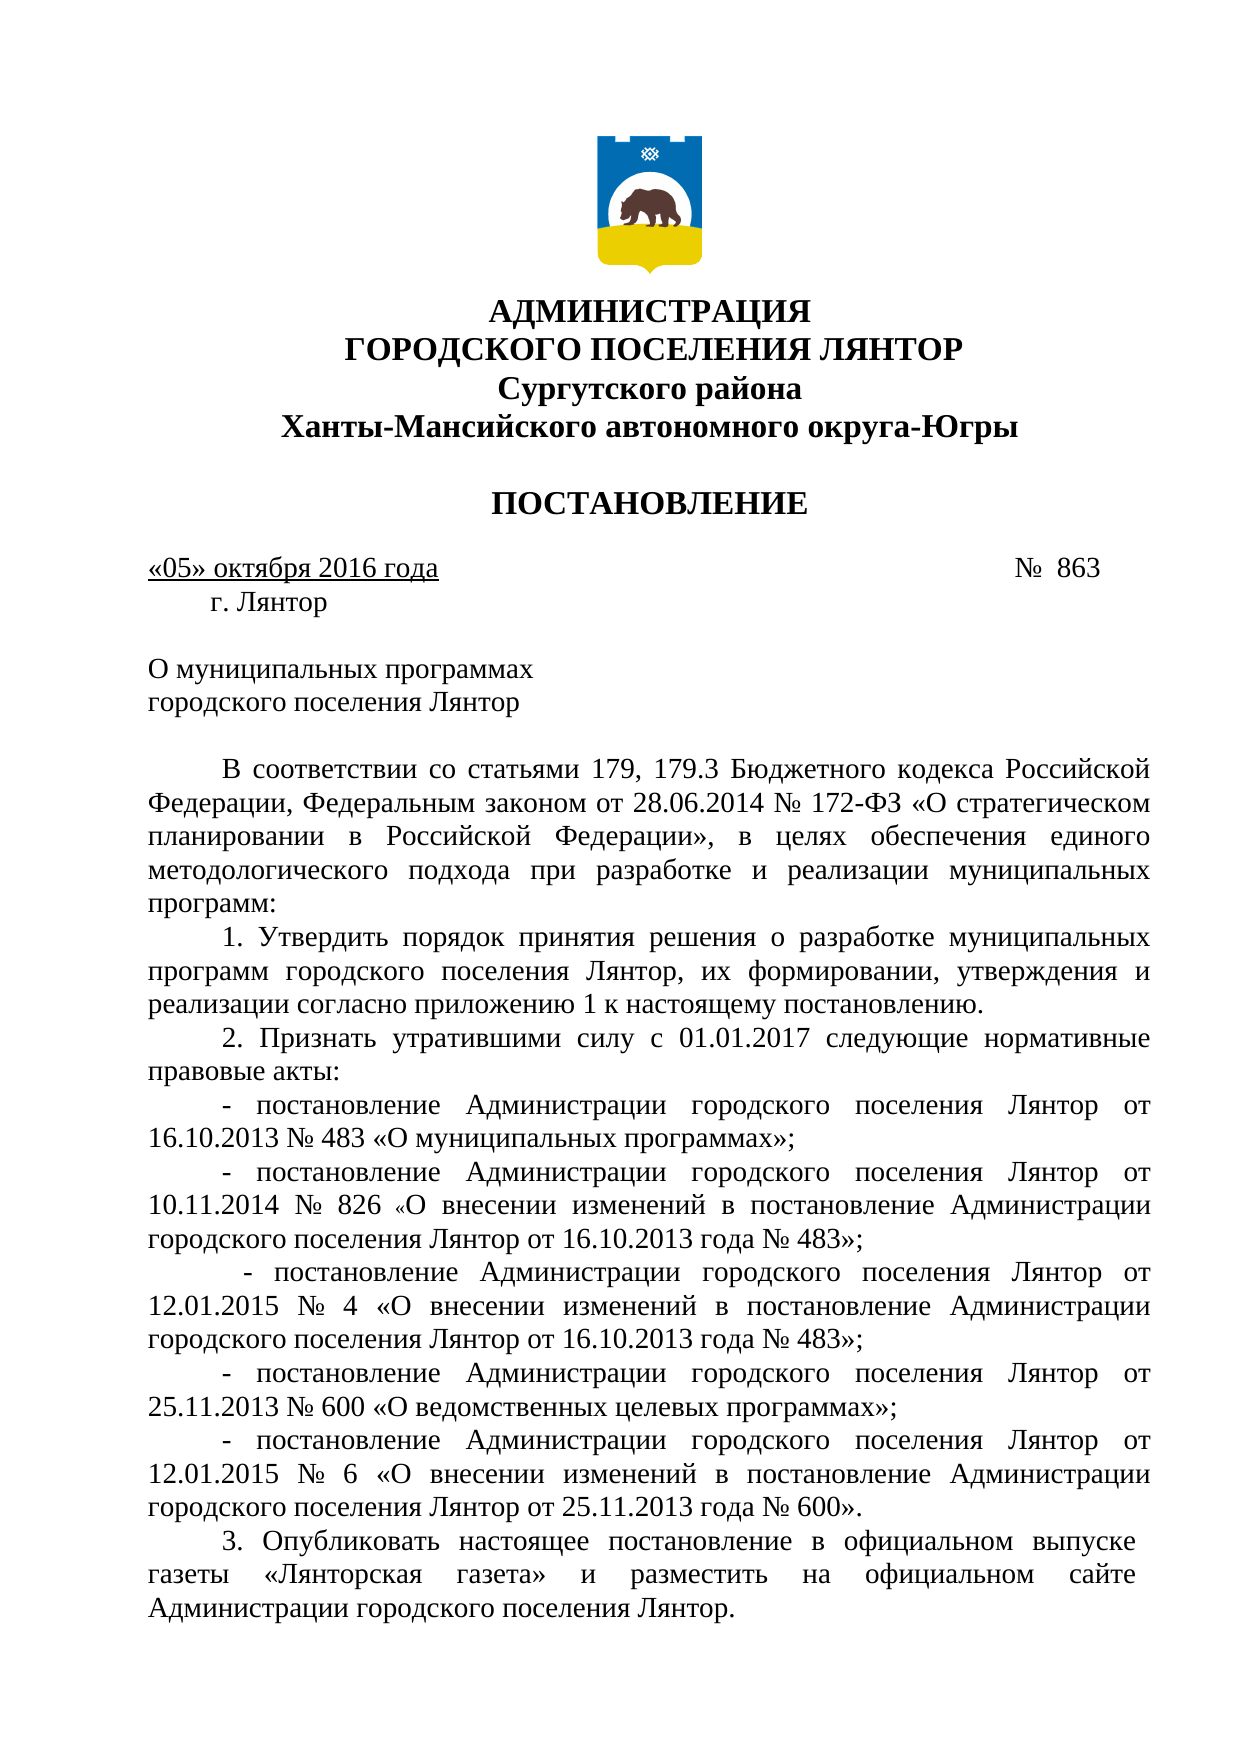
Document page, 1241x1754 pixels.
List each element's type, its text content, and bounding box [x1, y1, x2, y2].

text - постановление Администрации городского поселения Лянтор от 12.01.2015 № 6 «О внесении изменений в постановление Администрации городского поселения Лянтор от 25.11.2013 года № 600». [148, 1422, 1152, 1523]
text - постановление Администрации городского поселения Лянтор от 16.10.2013 № 483 «О муниципальных программах»; [148, 1087, 1152, 1154]
text городского поселения Лянтор [148, 684, 1152, 718]
text г. Лянтор [148, 584, 1152, 617]
text - постановление Администрации городского поселения Лянтор от 25.11.2013 № 600 «О ведомственных целевых программах»; [148, 1355, 1152, 1422]
text АДМИНИСТРАЦИЯ [148, 291, 1152, 330]
text ПОСТАНОВЛЕНИЕ [148, 483, 1152, 521]
text ГОРОДСКОГО ПОСЕЛЕНИЯ ЛЯНТОР [148, 330, 1152, 368]
list 3. Опубликовать настоящее постановление в официальном выпуске газеты «Лянторская газета» и разместить на официальном сайте Администрации городского поселения Лянтор. [148, 1523, 1137, 1623]
text - постановление Администрации городского поселения Лянтор от 10.11.2014 № 826 «О внесении изменений в постановление Администрации городского поселения Лянтор от 16.10.2013 года № 483»; [148, 1154, 1152, 1254]
text О муниципальных программах [148, 651, 1152, 684]
text Ханты-Мансийского автономного округа-Югры [148, 406, 1152, 445]
text Сургутского района [148, 368, 1152, 406]
text В соответствии со статьями 179, 179.3 Бюджетного кодекса Российской Федерации, Федеральным законом от 28.06.2014 № 172-ФЗ «О стратегическом планировании в Российской Федерации», в целях обеспечения единого методологического подхода при разработке и реализации муниципальных программ: [148, 751, 1152, 919]
text 1. Утвердить порядок принятия решения о разработке муниципальных программ городского поселения Лянтор, их формировании, утверждения и реализации согласно приложению 1 к настоящему постановлению. [148, 919, 1152, 1020]
text 2. Признать утратившими силу с 01.01.2017 следующие нормативные правовые акты: [148, 1020, 1152, 1087]
text «05» октября 2016 года № 863 [148, 550, 1152, 584]
text - постановление Администрации городского поселения Лянтор от 12.01.2015 № 4 «О внесении изменений в постановление Администрации городского поселения Лянтор от 16.10.2013 года № 483»; [148, 1254, 1152, 1355]
